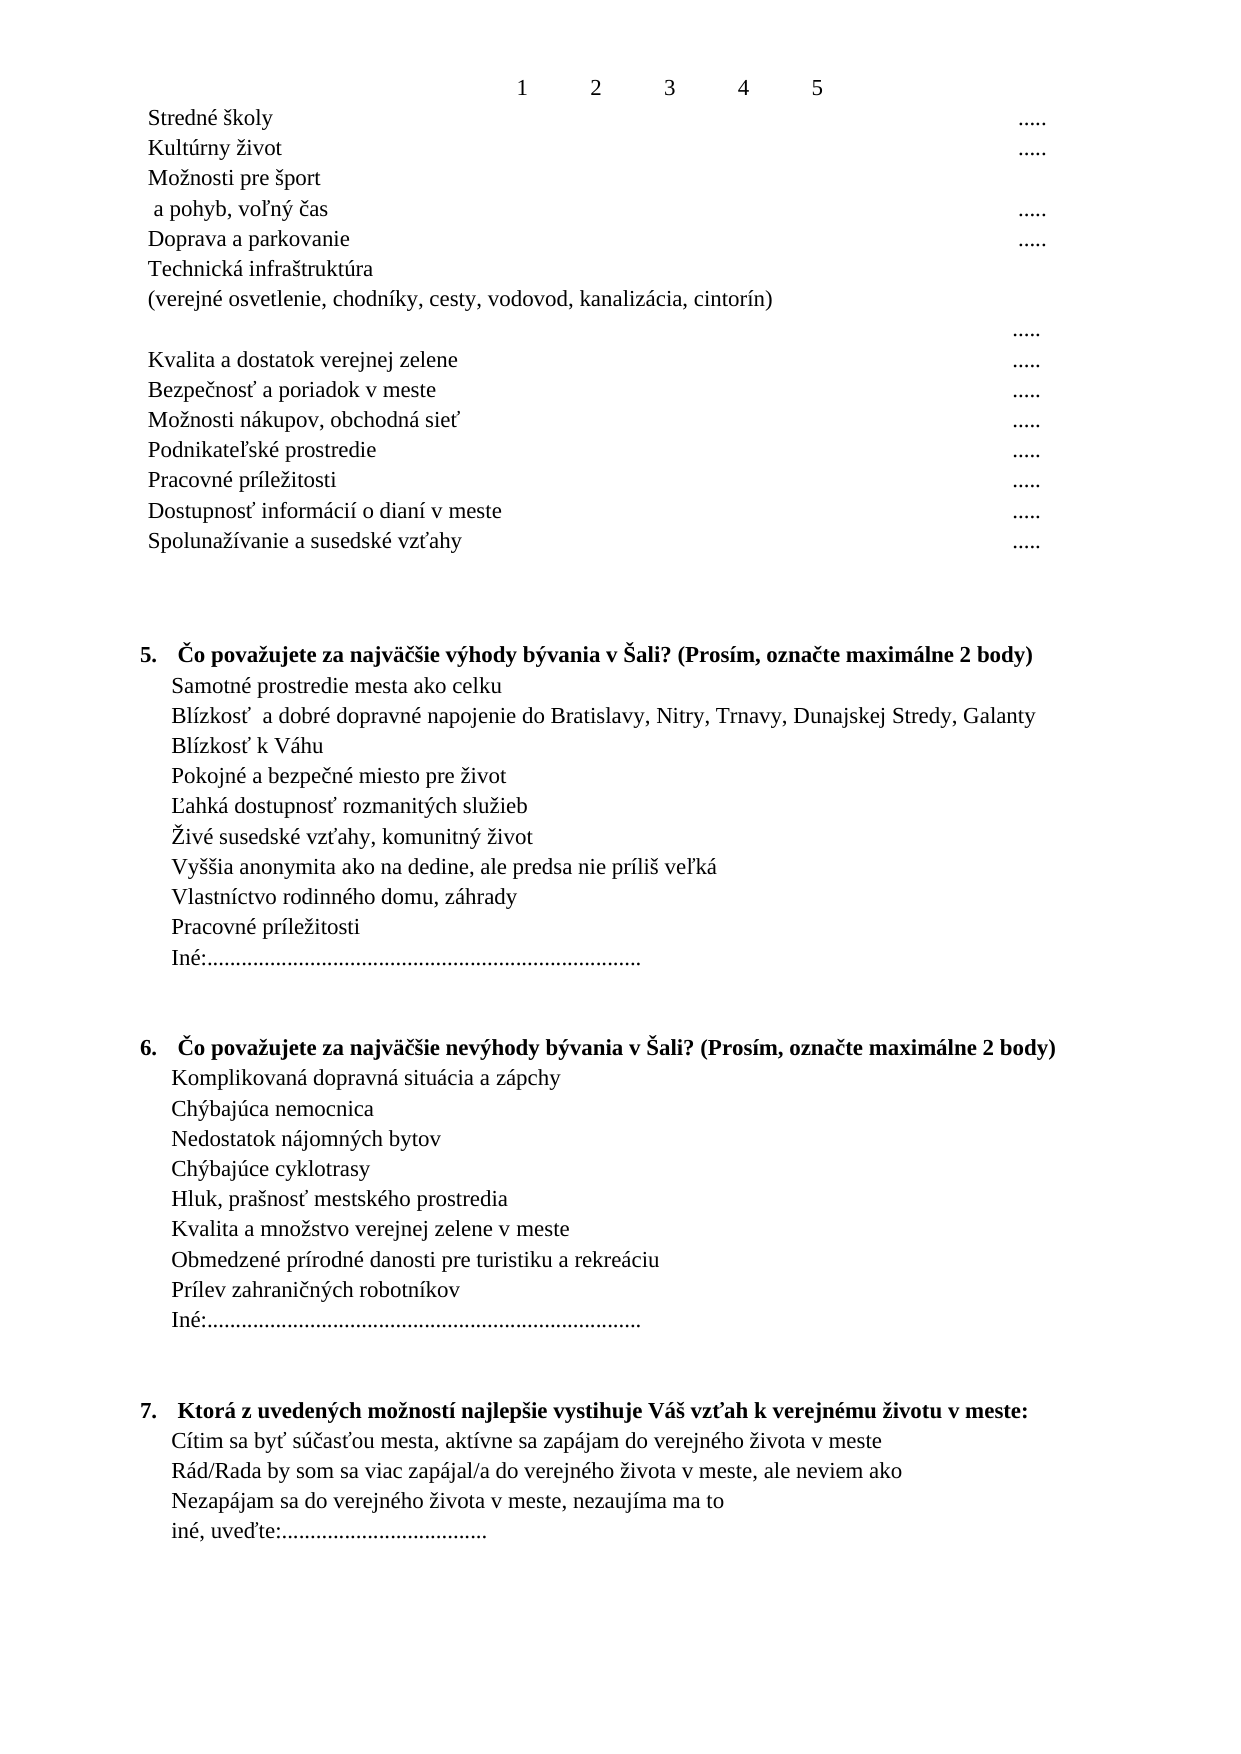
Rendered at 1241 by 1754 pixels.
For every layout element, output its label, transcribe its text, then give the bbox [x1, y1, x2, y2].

list Čo považujete za najväčšie výhody bývania v Šali? (Prosím, označte maximálne 2 body) [140, 642, 1152, 668]
text  Prílev zahraničných robotníkov [148, 1276, 1152, 1302]
text  Pokojné a bezpečné miesto pre život [148, 762, 1152, 789]
text  Chýbajúce cyklotrasy [148, 1155, 1152, 1181]
text  Nezapájam sa do verejného života v meste, nezaujíma ma to [148, 1487, 1152, 1514]
text Možnosti nákupov, obchodná sieť      ..... [148, 406, 1152, 432]
text Možnosti pre šport [148, 164, 1152, 191]
text Stredné školy      ..... [148, 104, 1152, 130]
text (verejné osvetlenie, chodníky, cesty, vodovod, kanalizácia, cintorín) [148, 285, 1152, 312]
text  Vlastníctvo rodinného domu, záhrady [148, 883, 1152, 909]
text  Rád/Rada by som sa viac zapájal/a do verejného života v meste, ale neviem ako [148, 1457, 1152, 1483]
text Spolunažívanie a susedské vzťahy      ..... [148, 527, 1152, 553]
text  Blízkosť k Váhu [148, 732, 1152, 758]
text  Cítim sa byť súčasťou mesta, aktívne sa zapájam do verejného života v meste [148, 1427, 1152, 1453]
text  Samotné prostredie mesta ako celku [148, 672, 1152, 698]
text Podnikateľské prostredie      ..... [148, 436, 1152, 463]
text      ..... [443, 316, 1152, 342]
text  iné, uveďte:.................................... [148, 1518, 1152, 1544]
text Bezpečnosť a poriadok v meste      ..... [148, 376, 1152, 402]
text  Vyššia anonymita ako na dedine, ale predsa nie príliš veľká [148, 853, 1152, 879]
text Kvalita a dostatok verejnej zelene      ..... [148, 346, 1152, 372]
text Kultúrny život      ..... [148, 134, 1152, 161]
text  Komplikovaná dopravná situácia a zápchy [148, 1064, 1152, 1091]
text 1 2 3 4 5 [148, 74, 1152, 100]
text Technická infraštruktúra [148, 255, 1152, 281]
text  Živé susedské vzťahy, komunitný život [148, 823, 1152, 849]
text  Kvalita a množstvo verejnej zelene v meste [148, 1216, 1152, 1242]
text  Ľahká dostupnosť rozmanitých služieb [148, 793, 1152, 819]
text  Iné:............................................................................ [148, 1306, 1152, 1332]
text a pohyb, voľný čas      ..... [148, 195, 1152, 221]
text Dostupnosť informácií o dianí v meste      ..... [148, 497, 1152, 523]
text  Iné:............................................................................ [148, 944, 1152, 970]
text  Chýbajúca nemocnica [148, 1095, 1152, 1121]
text  Hluk, prašnosť mestského prostredia [148, 1185, 1152, 1212]
text  Pracovné príležitosti [148, 913, 1152, 940]
text Pracovné príležitosti      ..... [148, 467, 1152, 493]
text Doprava a parkovanie      ..... [148, 225, 1152, 251]
text  Nedostatok nájomných bytov [148, 1125, 1152, 1151]
list Čo považujete za najväčšie nevýhody bývania v Šali? (Prosím, označte maximálne 2 body) [140, 1034, 1152, 1061]
list Ktorá z uvedených možností najlepšie vystihuje Váš vzťah k verejnému životu v meste: [140, 1397, 1152, 1423]
text  Obmedzené prírodné danosti pre turistiku a rekreáciu [148, 1246, 1152, 1272]
text  Blízkosť a dobré dopravné napojenie do Bratislavy, Nitry, Trnavy, Dunajskej Stredy, Galanty [148, 702, 1152, 728]
